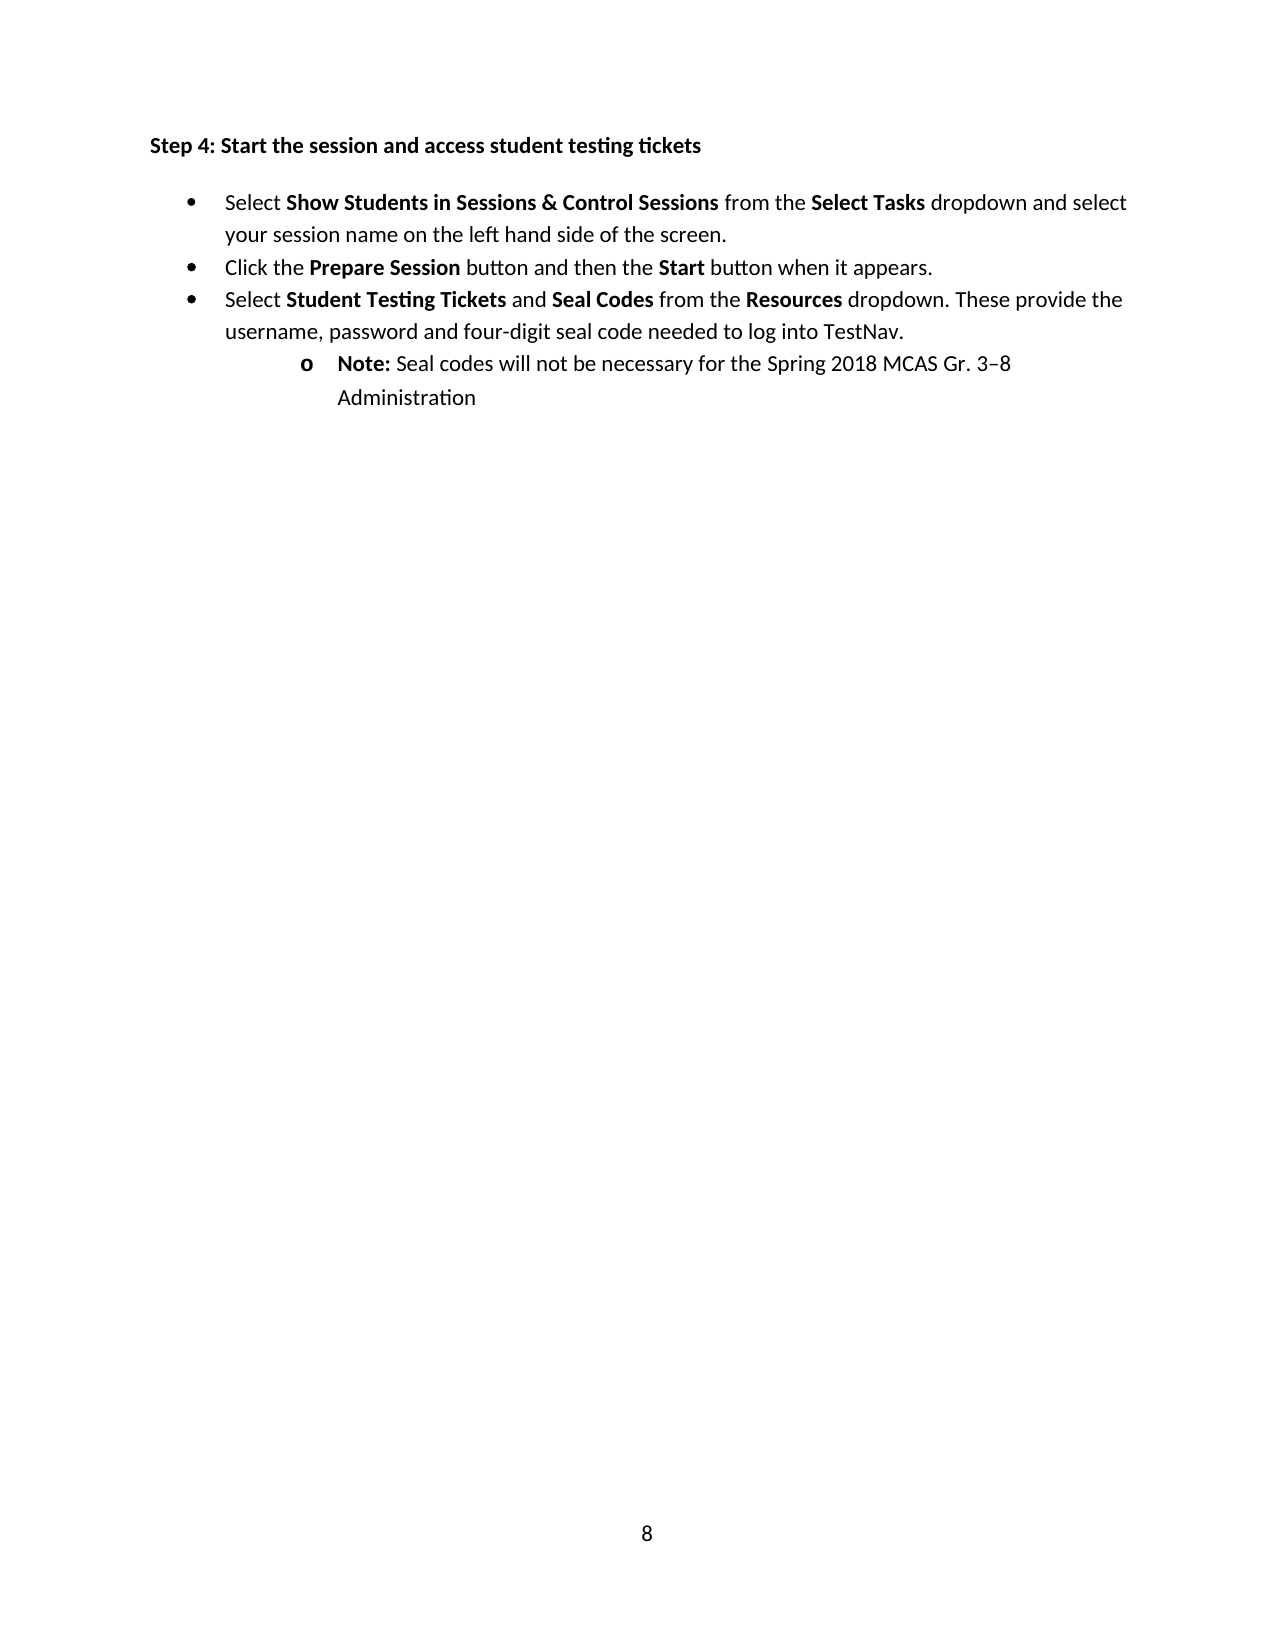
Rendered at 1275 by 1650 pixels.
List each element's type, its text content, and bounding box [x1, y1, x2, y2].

list Click the Prepare Session button and then the Start button when it appears. [187, 253, 1144, 281]
list Note: Seal codes will not be necessary for the Spring 2018 MCAS Gr. 3–8 Administration [300, 349, 1144, 411]
text Step 4: Start the session and access student testing tickets [150, 131, 1144, 159]
list Select Show Students in Sessions & Control Sessions from the Select Tasks dropdown and select your session name on the left hand side of the screen. [187, 188, 1144, 249]
list Select Student Testing Tickets and Seal Codes from the Resources dropdown. These provide the username, password and four-digit seal code needed to log into TestNav. [187, 285, 1144, 345]
